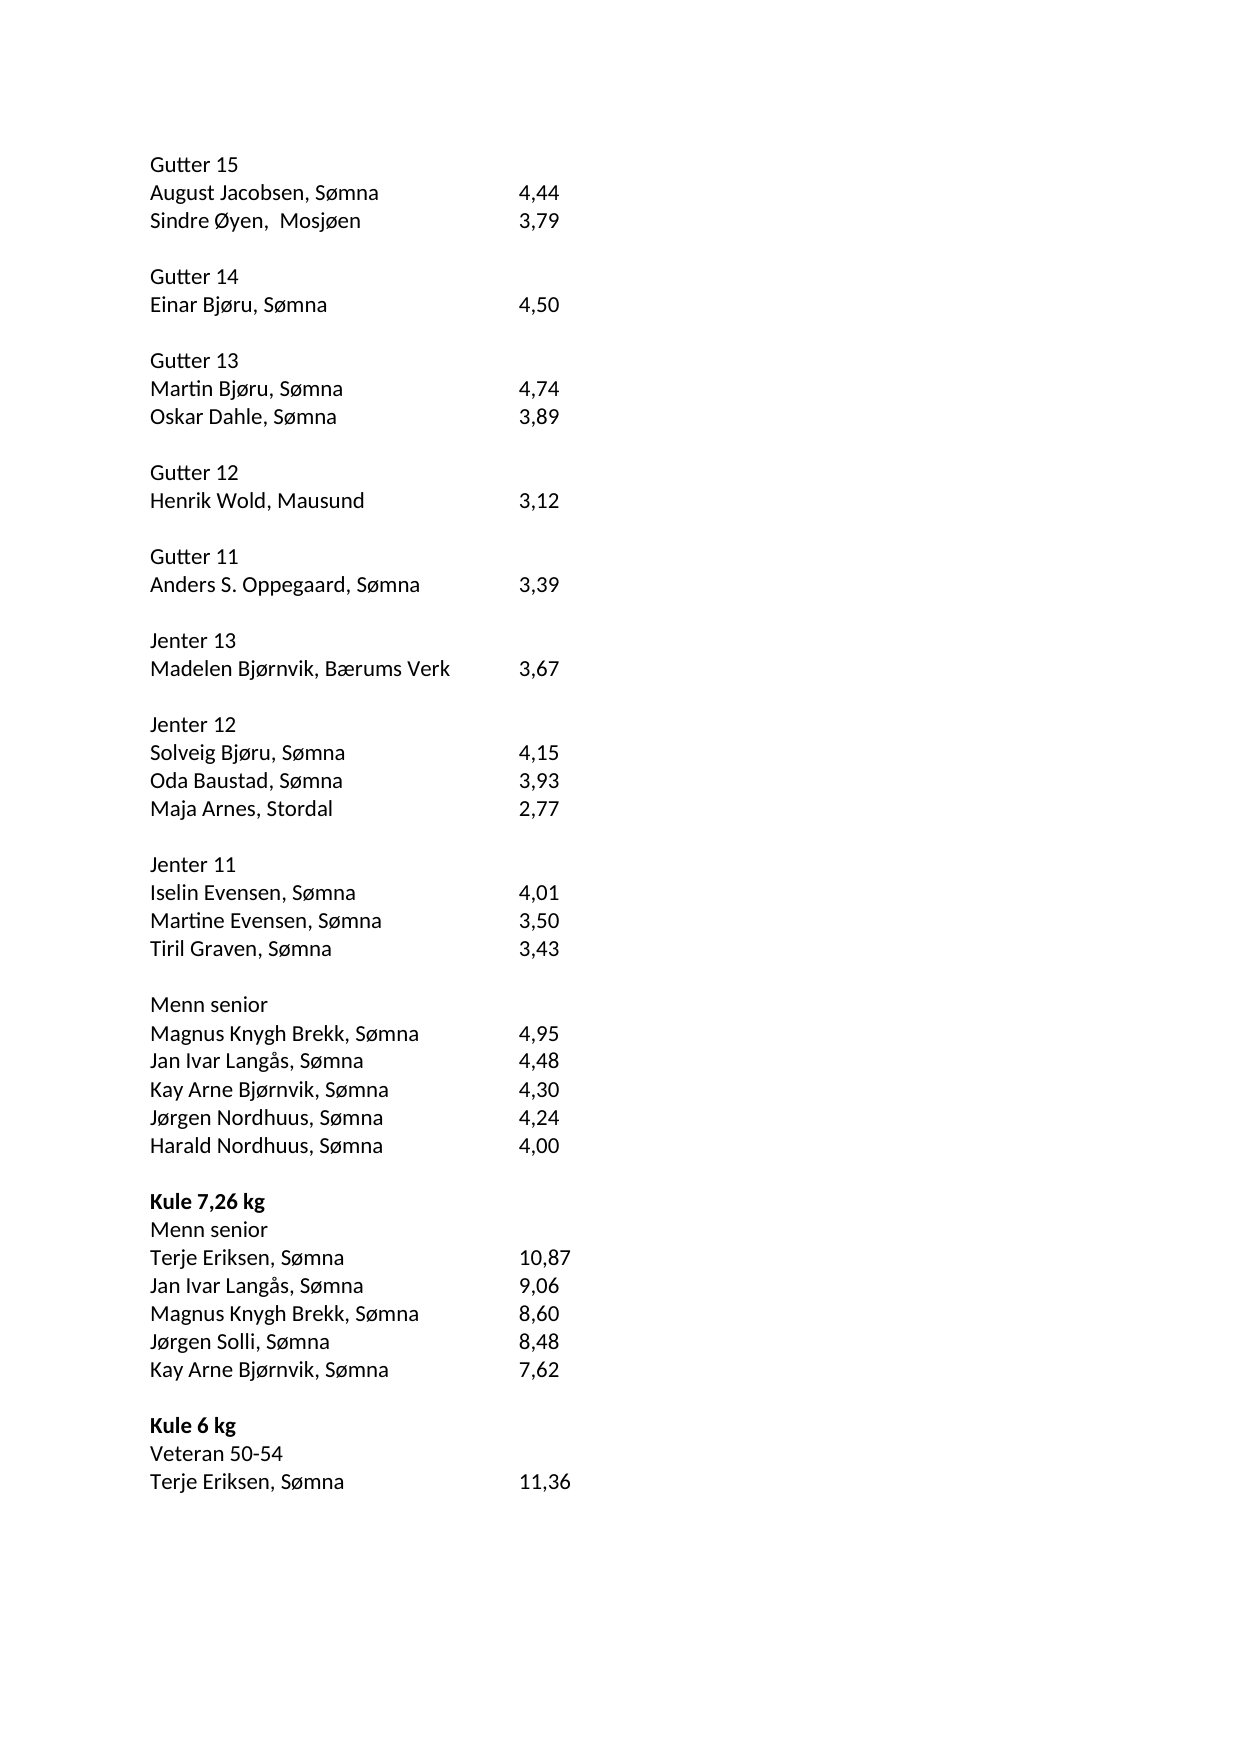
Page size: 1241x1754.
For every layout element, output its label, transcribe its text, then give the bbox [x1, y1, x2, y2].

text Gutter 15 [150, 150, 1090, 178]
text Jan Ivar Langås, Sømna 9,06 [150, 1271, 1090, 1299]
text Magnus Knygh Brekk, Sømna 4,95 [150, 1019, 1090, 1047]
text Sindre Øyen, Mosjøen 3,79 [150, 206, 1090, 234]
text Kay Arne Bjørnvik, Sømna 7,62 [150, 1355, 1090, 1383]
text Madelen Bjørnvik, Bærums Verk 3,67 [150, 654, 1090, 682]
text Menn senior [150, 1215, 1090, 1243]
text Kule 6 kg [150, 1411, 1090, 1439]
text August Jacobsen, Sømna 4,44 [150, 178, 1090, 206]
text Jenter 11 [150, 851, 1090, 878]
text Veteran 50-54 [150, 1439, 1090, 1467]
text Oda Baustad, Sømna 3,93 [150, 766, 1090, 794]
text Jørgen Nordhuus, Sømna 4,24 [150, 1103, 1090, 1131]
text Kule 7,26 kg [150, 1187, 1090, 1215]
text Terje Eriksen, Sømna 10,87 [150, 1243, 1090, 1271]
text Menn senior [150, 991, 1090, 1019]
text Tiril Graven, Sømna 3,43 [150, 934, 1090, 963]
text Terje Eriksen, Sømna 11,36 [150, 1467, 1090, 1495]
text Henrik Wold, Mausund 3,12 [150, 486, 1090, 514]
text Jenter 12 [150, 710, 1090, 738]
text Gutter 13 [150, 346, 1090, 374]
text Maja Arnes, Stordal 2,77 [150, 794, 1090, 822]
text Iselin Evensen, Sømna 4,01 [150, 878, 1090, 907]
text Jørgen Solli, Sømna 8,48 [150, 1327, 1090, 1355]
text Harald Nordhuus, Sømna 4,00 [150, 1131, 1090, 1159]
text Jenter 13 [150, 626, 1090, 654]
text Solveig Bjøru, Sømna 4,15 [150, 738, 1090, 766]
text Martine Evensen, Sømna 3,50 [150, 907, 1090, 934]
text Gutter 14 [150, 262, 1090, 290]
text Anders S. Oppegaard, Sømna 3,39 [150, 570, 1090, 598]
text Magnus Knygh Brekk, Sømna 8,60 [150, 1299, 1090, 1327]
text Jan Ivar Langås, Sømna 4,48 [150, 1047, 1090, 1075]
text Gutter 11 [150, 542, 1090, 570]
text Kay Arne Bjørnvik, Sømna 4,30 [150, 1075, 1090, 1103]
text Einar Bjøru, Sømna 4,50 [150, 290, 1090, 318]
text Oskar Dahle, Sømna 3,89 [150, 402, 1090, 430]
text Gutter 12 [150, 458, 1090, 486]
text Martin Bjøru, Sømna 4,74 [150, 374, 1090, 402]
